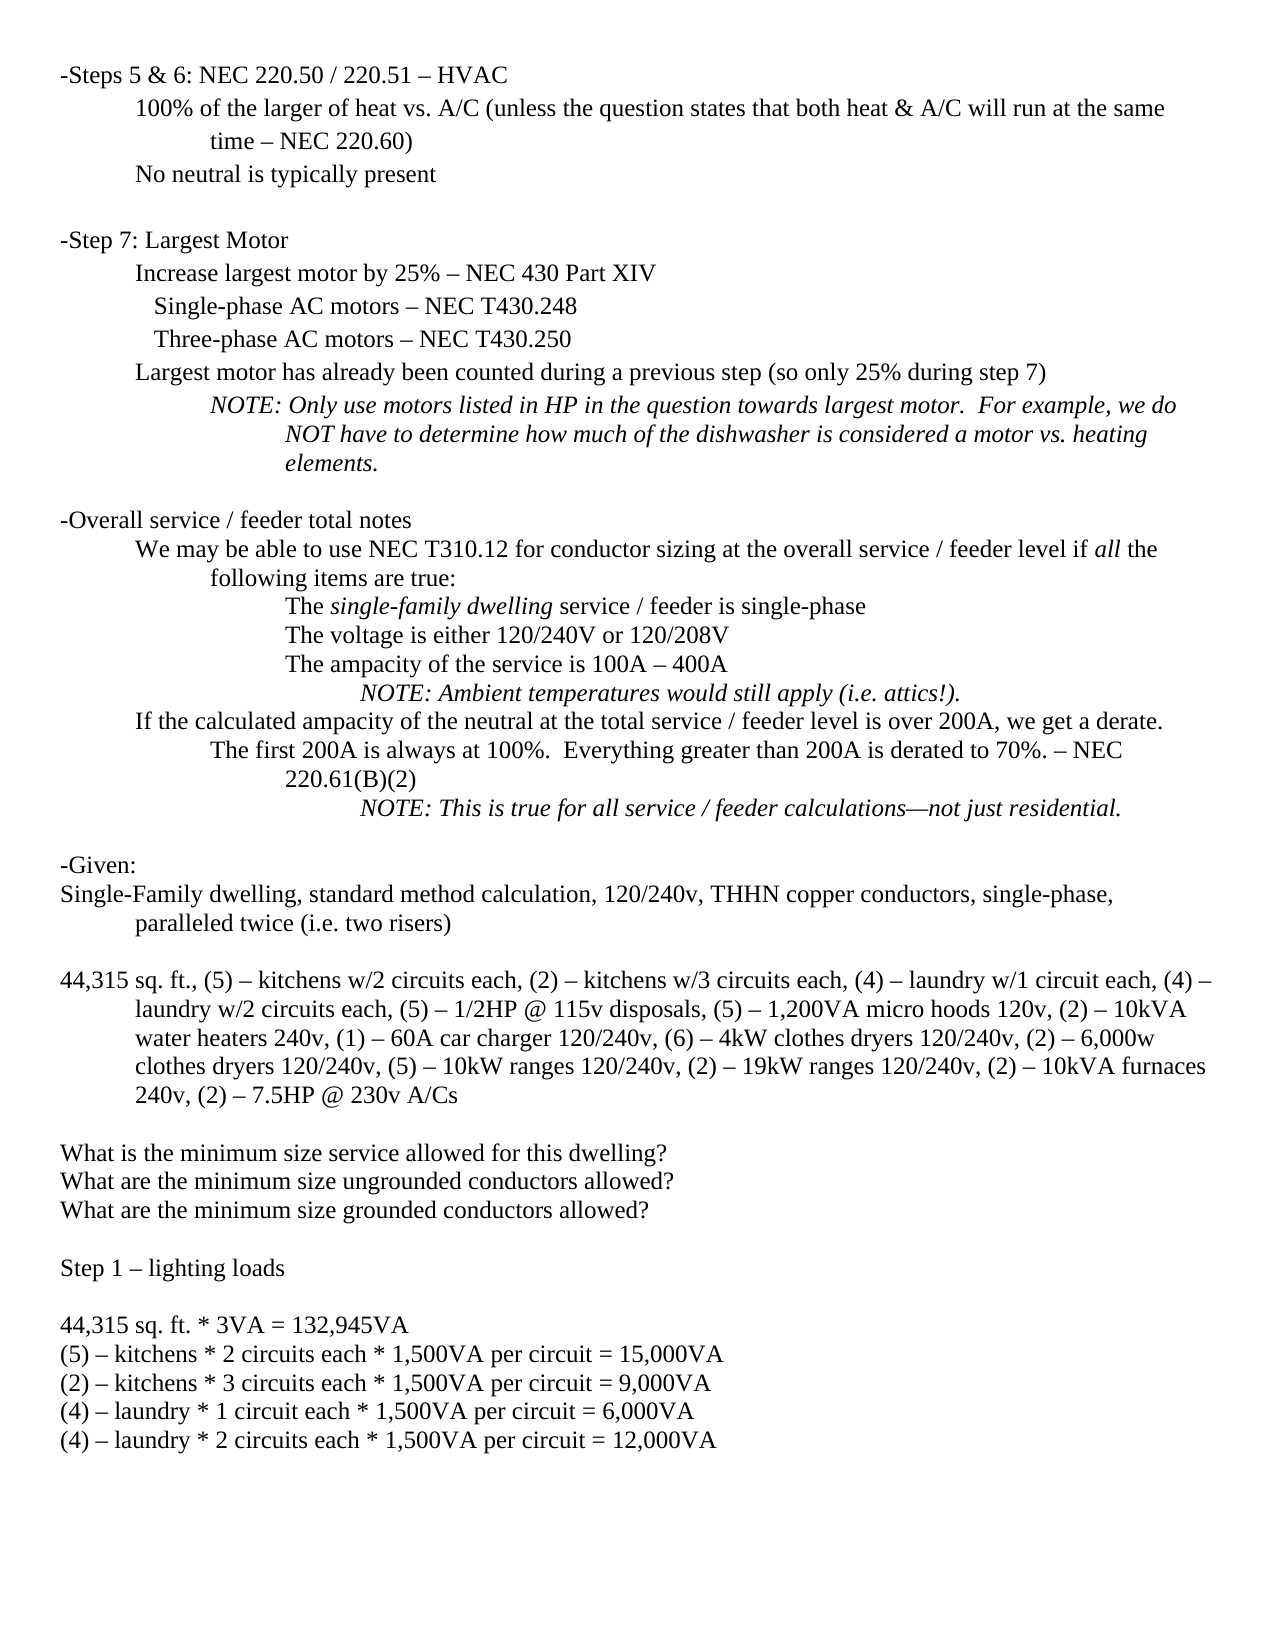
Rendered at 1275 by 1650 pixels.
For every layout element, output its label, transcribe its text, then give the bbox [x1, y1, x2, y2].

text (4) – laundry * 2 circuits each * 1,500VA per circuit = 12,000VA [60, 1425, 1215, 1454]
text Step 1 – lighting loads [60, 1253, 1215, 1281]
text Single-phase AC motors – NEC T430.248 [60, 291, 1215, 320]
text NOTE: Only use motors listed in HP in the question towards largest motor. For example, we do NOT have to determine how much of the dishwasher is considered a motor vs. heating elements. [60, 390, 1215, 476]
text (2) – kitchens * 3 circuits each * 1,500VA per circuit = 9,000VA [60, 1368, 1215, 1396]
text NOTE: Ambient temperatures would still apply (i.e. attics!). [60, 678, 1215, 706]
text If the calculated ampacity of the neutral at the total service / feeder level is over 200A, we get a derate. The first 200A is always at 100%. Everything greater than 200A is derated to 70%. – NEC 220.61(B)(2) [60, 706, 1215, 793]
text -Step 7: Largest Motor [60, 225, 1215, 254]
text 44,315 sq. ft., (5) – kitchens w/2 circuits each, (2) – kitchens w/3 circuits each, (4) – laundry w/1 circuit each, (4) – laundry w/2 circuits each, (5) – 1/2HP @ 115v disposals, (5) – 1,200VA micro hoods 120v, (2) – 10kVA water heaters 240v, (1) – 60A car charger 120/240v, (6) – 4kW clothes dryers 120/240v, (2) – 6,000w clothes dryers 120/240v, (5) – 10kW ranges 120/240v, (2) – 19kW ranges 120/240v, (2) – 10kVA furnaces 240v, (2) – 7.5HP @ 230v A/Cs [60, 965, 1215, 1109]
text What are the minimum size ungrounded conductors allowed? [60, 1166, 1215, 1195]
text 100% of the larger of heat vs. A/C (unless the question states that both heat & A/C will run at the same time – NEC 220.60) [60, 93, 1215, 155]
text We may be able to use NEC T310.12 for conductor sizing at the overall service / feeder level if all the following items are true: [60, 534, 1215, 591]
text Increase largest motor by 25% – NEC 430 Part XIV [60, 258, 1215, 287]
text (5) – kitchens * 2 circuits each * 1,500VA per circuit = 15,000VA [60, 1339, 1215, 1368]
text 44,315 sq. ft. * 3VA = 132,945VA [60, 1310, 1215, 1339]
text What are the minimum size grounded conductors allowed? [60, 1195, 1215, 1224]
text -Given: [60, 850, 1215, 879]
text The ampacity of the service is 100A – 400A [60, 649, 1215, 678]
text Largest motor has already been counted during a previous step (so only 25% during step 7) [60, 357, 1215, 386]
text The voltage is either 120/240V or 120/208V [60, 620, 1215, 649]
text -Overall service / feeder total notes [60, 505, 1215, 534]
text What is the minimum size service allowed for this dwelling? [60, 1138, 1215, 1166]
text NOTE: This is true for all service / feeder calculations—not just residential. [60, 793, 1215, 821]
text Single-Family dwelling, standard method calculation, 120/240v, THHN copper conductors, single-phase, paralleled twice (i.e. two risers) [60, 879, 1215, 936]
text Three-phase AC motors – NEC T430.250 [60, 324, 1215, 353]
text (4) – laundry * 1 circuit each * 1,500VA per circuit = 6,000VA [60, 1396, 1215, 1425]
text -Steps 5 & 6: NEC 220.50 / 220.51 – HVAC [60, 60, 1215, 89]
text The single-family dwelling service / feeder is single-phase [60, 591, 1215, 620]
text No neutral is typically present [60, 159, 1215, 188]
